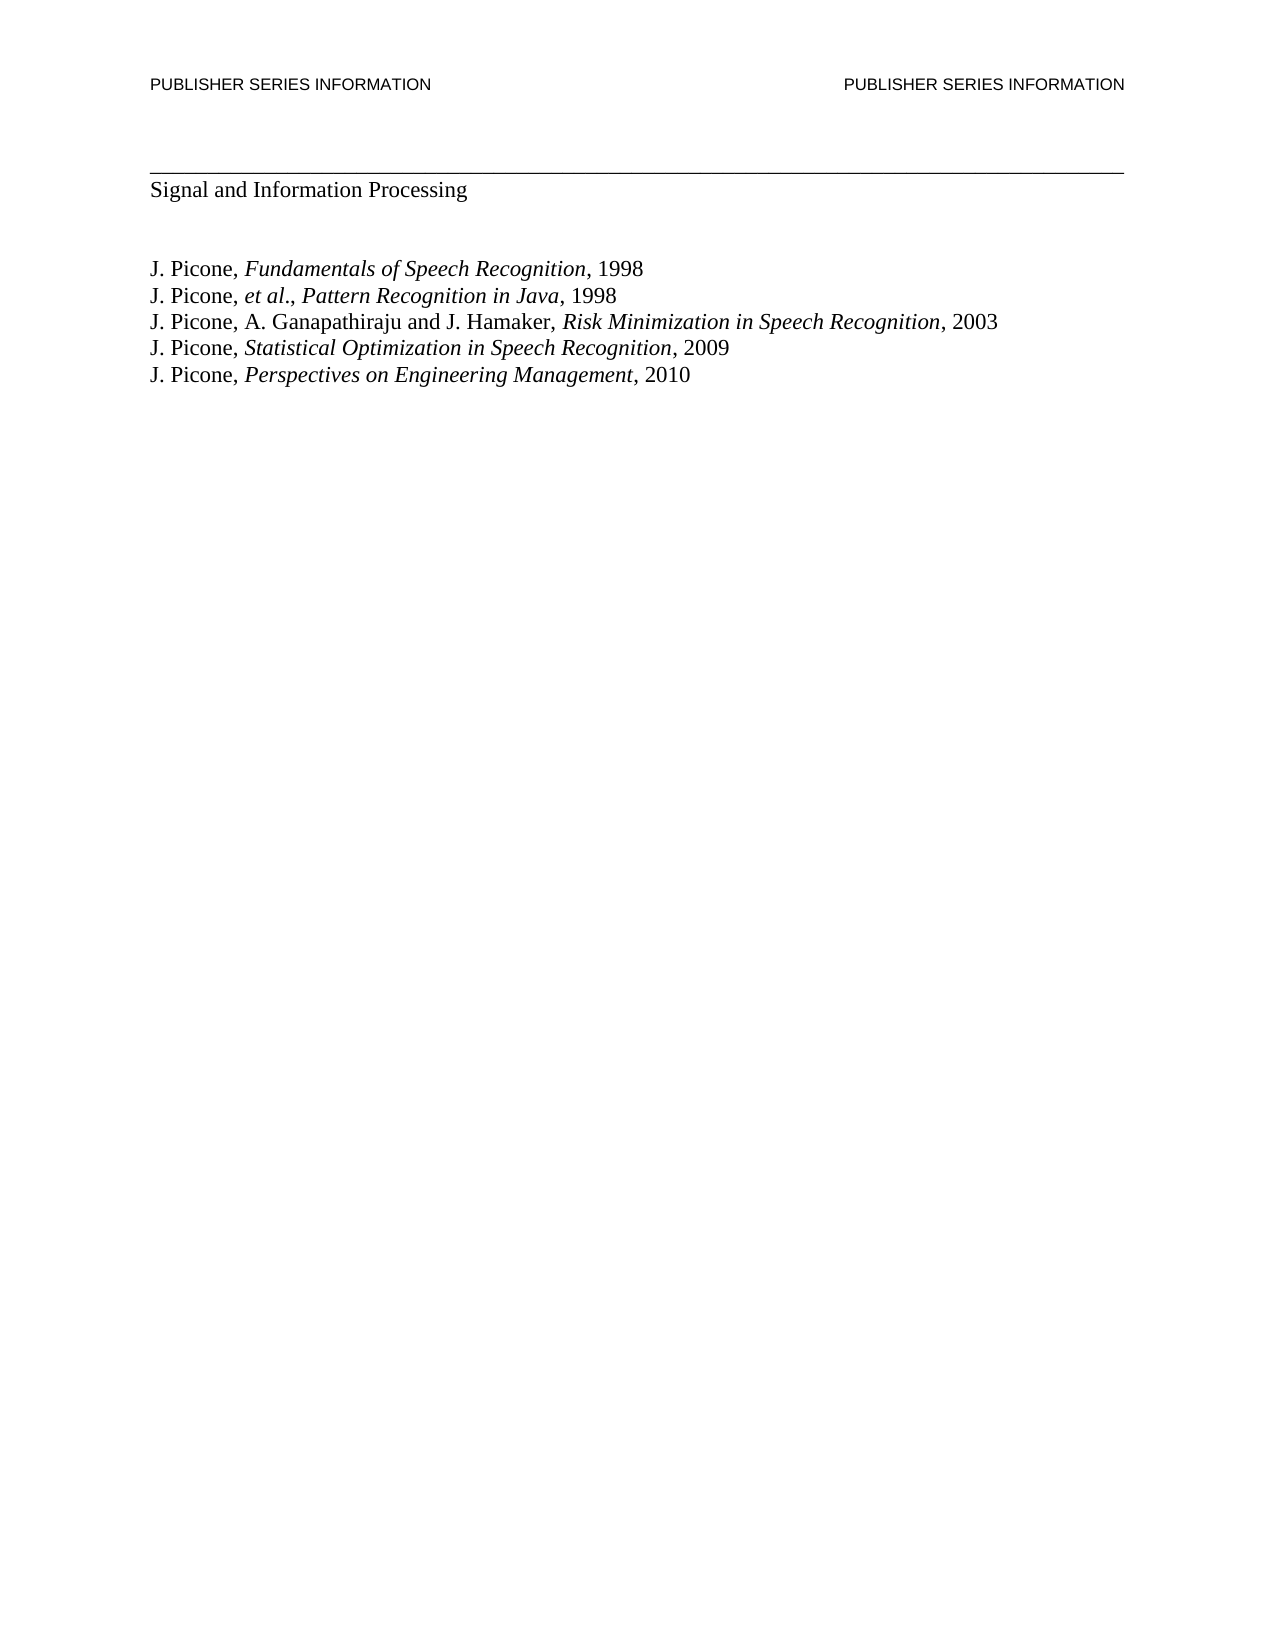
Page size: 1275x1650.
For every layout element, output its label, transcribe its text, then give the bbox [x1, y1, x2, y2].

text J. Picone, et al., Pattern Recognition in Java, 1998 [150, 282, 1125, 308]
text J. Picone, Fundamentals of Speech Recognition, 1998 [150, 255, 1125, 282]
text J. Picone, A. Ganapathiraju and J. Hamaker, Risk Minimization in Speech Recognition, 2003 [150, 308, 1125, 334]
text J. Picone, Perspectives on Engineering Management, 2010 [150, 361, 1125, 387]
text J. Picone, Statistical Optimization in Speech Recognition, 2009 [150, 334, 1125, 361]
text _____________________________________________________________________________________Signal and Information Processing [150, 150, 1125, 203]
